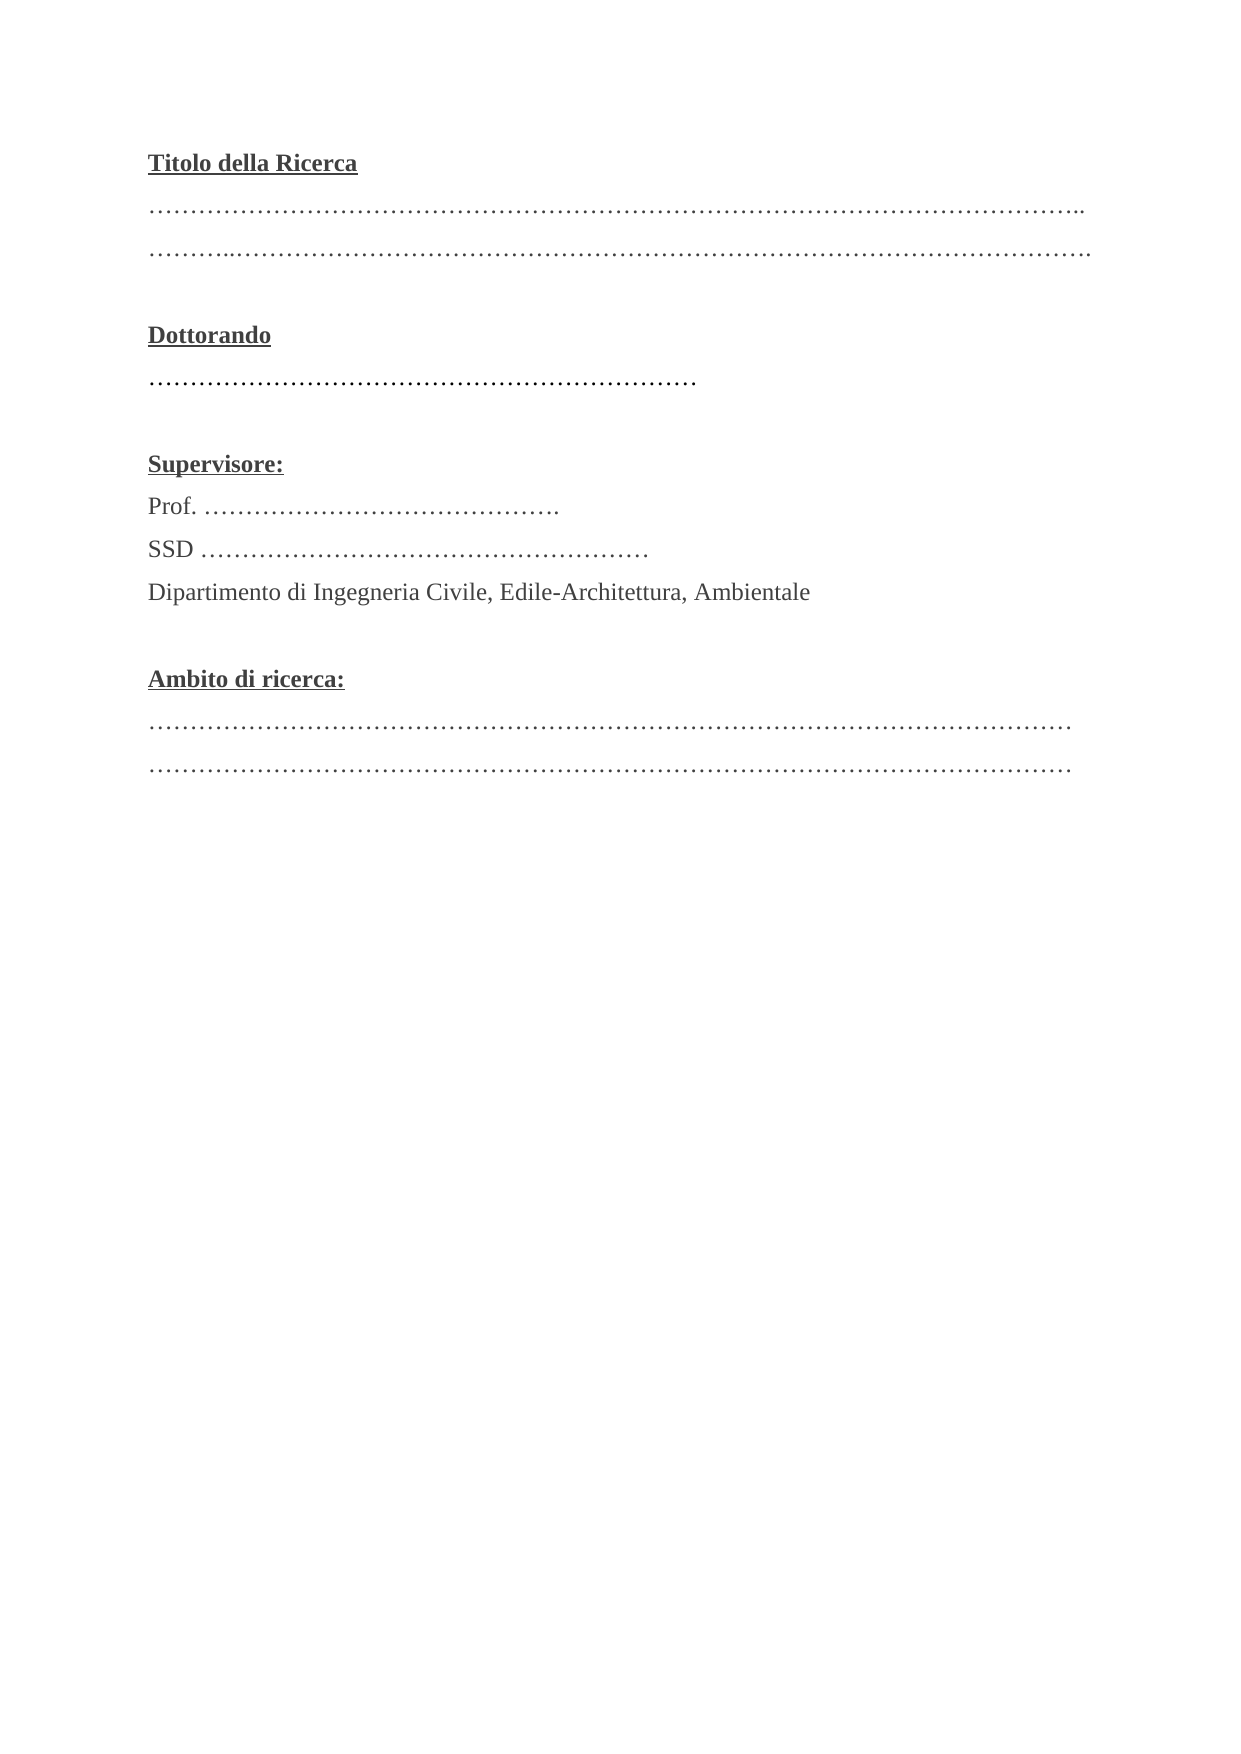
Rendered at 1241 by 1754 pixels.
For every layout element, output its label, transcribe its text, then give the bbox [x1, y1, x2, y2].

text Dottorando [148, 319, 1092, 349]
text SSD ……………………………………………… [148, 534, 1092, 563]
text ………………………………………………………………………………………………… [148, 749, 1092, 778]
text Supervisore: [148, 448, 1092, 478]
text Titolo della Ricerca [148, 148, 1092, 178]
text Prof. ……………………………………. [148, 491, 1092, 519]
text Ambito di ricerca: [148, 663, 1092, 693]
text Dipartimento di Ingegneria Civile, Edile-Architettura, Ambientale [148, 577, 1092, 606]
text …………………………………………………………………………………………………..………..…………………………………………………………………………………………. [148, 190, 1092, 262]
text ………………………………………………………… [148, 362, 1092, 391]
text ………………………………………………………………………………………………… [148, 706, 1092, 734]
